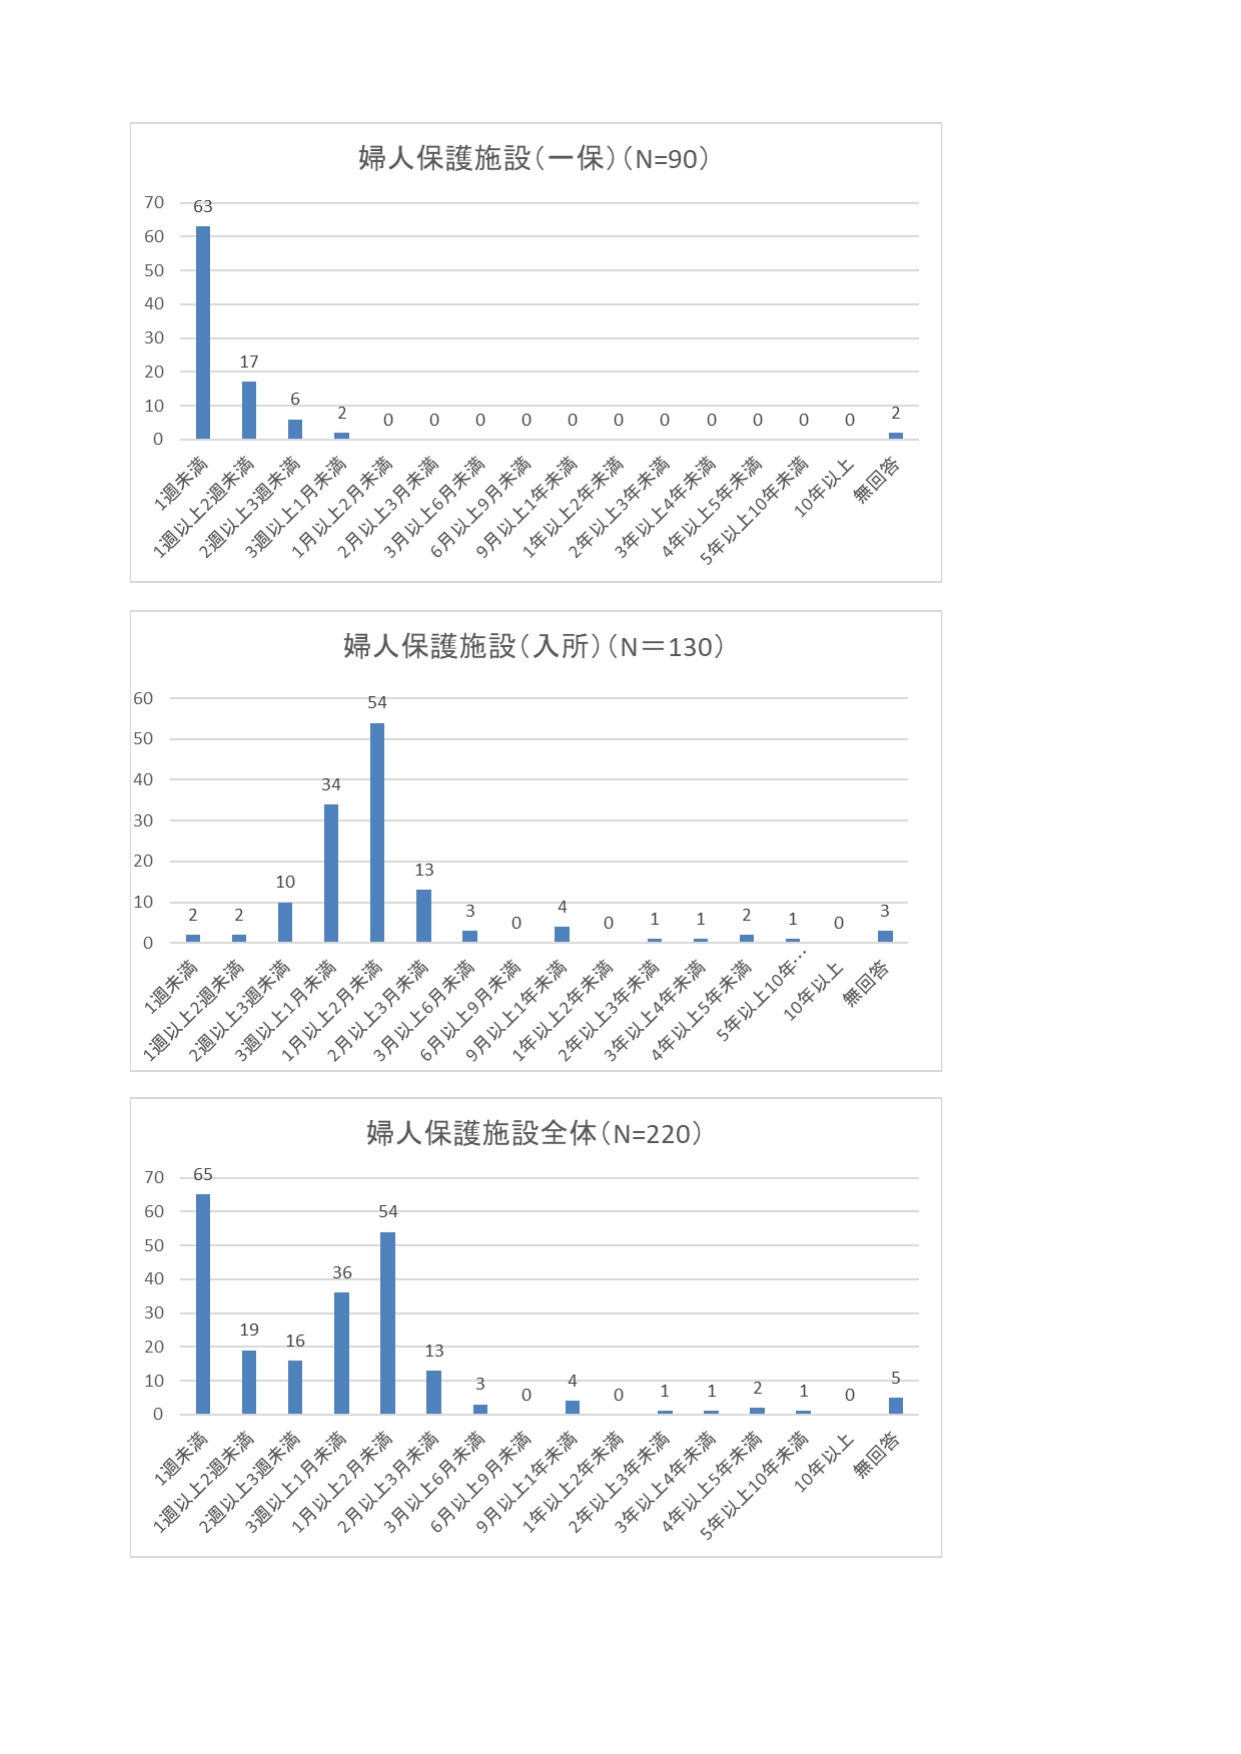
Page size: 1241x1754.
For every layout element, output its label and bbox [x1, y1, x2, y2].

picture [129, 610, 943, 1072]
picture [129, 122, 943, 583]
picture [129, 1097, 943, 1558]
